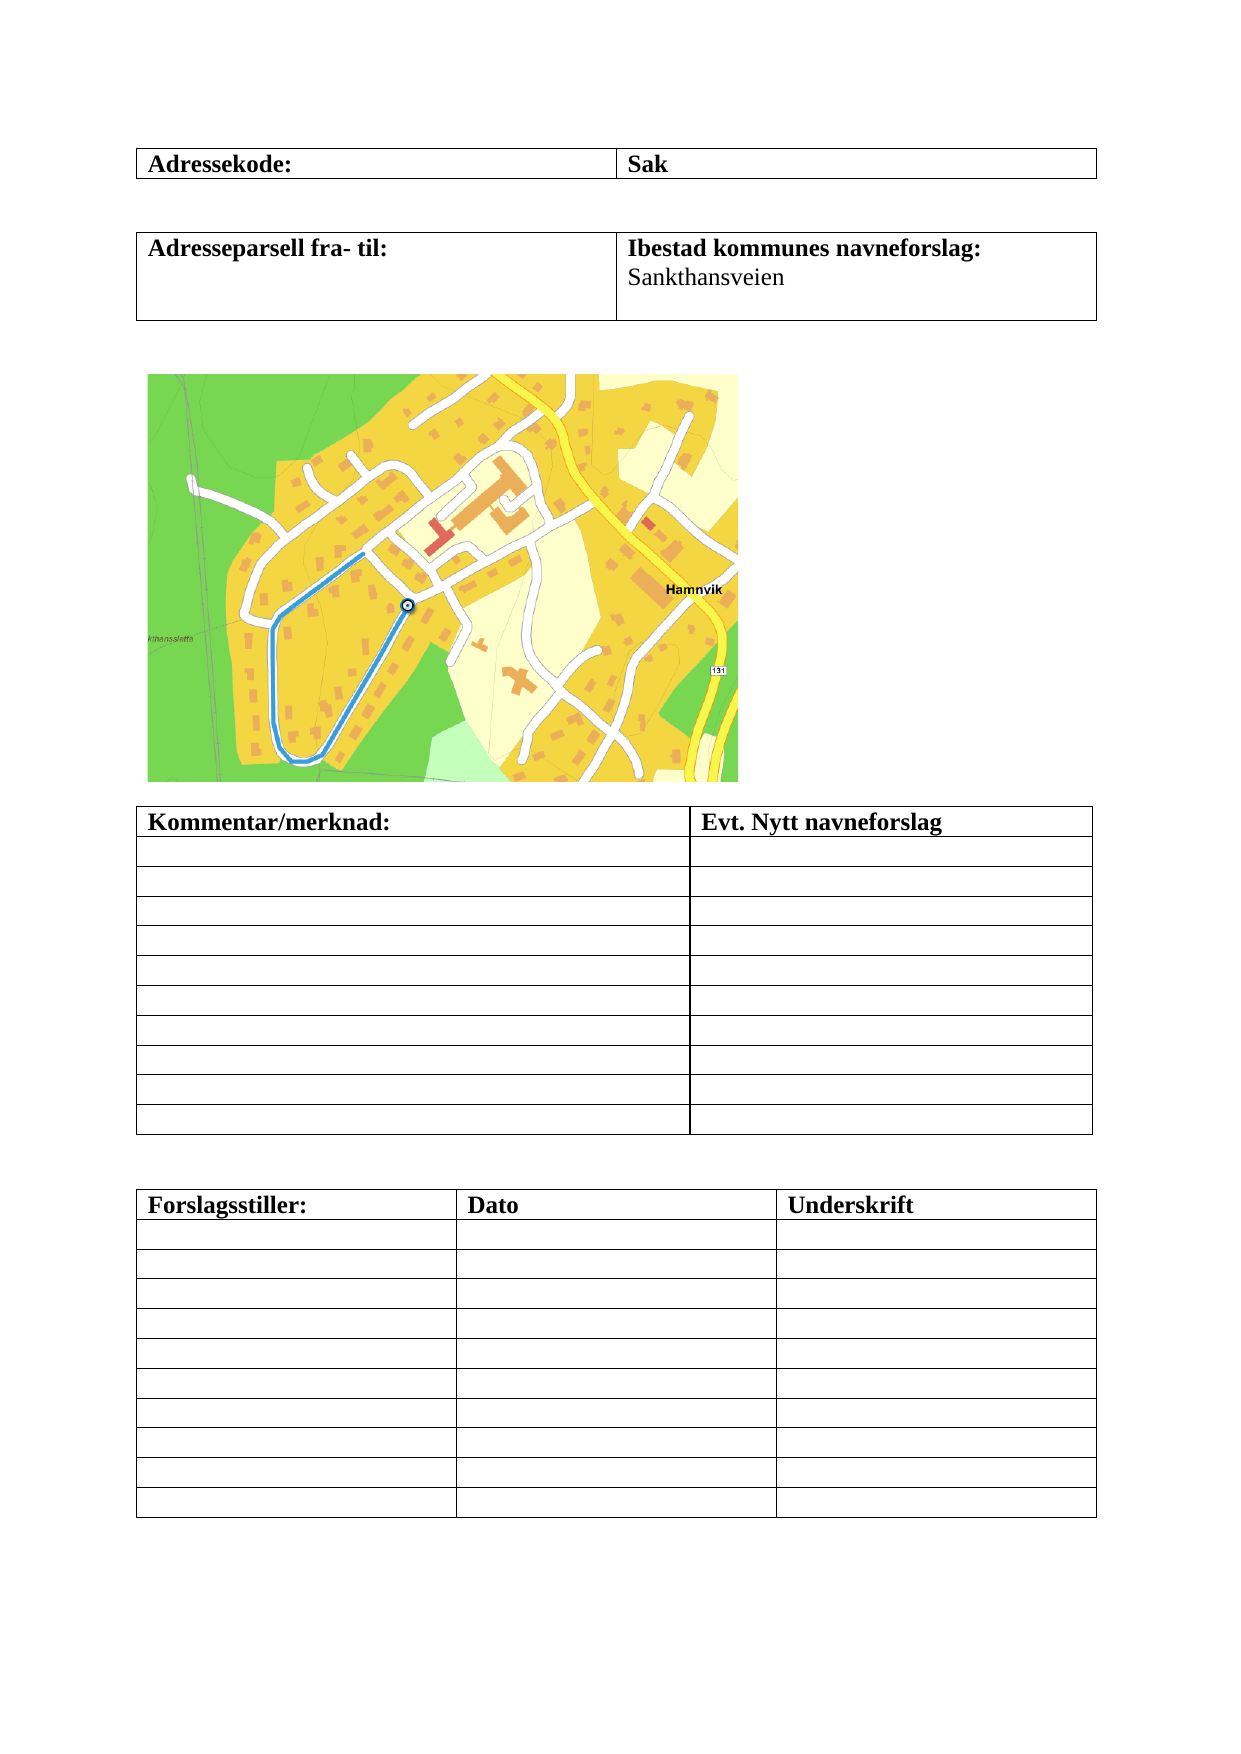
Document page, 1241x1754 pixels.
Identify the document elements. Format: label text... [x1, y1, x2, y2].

table_cell [457, 1428, 776, 1457]
table_cell [137, 926, 689, 955]
table_cell [691, 956, 1092, 985]
table_cell [457, 1279, 776, 1308]
table_cell [777, 1279, 1096, 1308]
table_cell [457, 1488, 776, 1517]
table_header Kommentar/merknad: [137, 807, 689, 836]
table_cell [137, 956, 689, 985]
table_cell [691, 986, 1092, 1015]
table_cell [691, 1046, 1092, 1074]
table_cell [137, 986, 689, 1015]
table_cell [691, 867, 1092, 896]
table_header Dato [457, 1190, 776, 1219]
table_cell [457, 1458, 776, 1487]
table_cell [137, 1399, 456, 1427]
table_cell [691, 926, 1092, 955]
table_cell [457, 1399, 776, 1427]
table_header Forslagsstiller: [137, 1190, 456, 1219]
table_cell [457, 1369, 776, 1397]
table_cell [777, 1339, 1096, 1368]
table_cell [777, 1220, 1096, 1248]
table_cell [457, 1309, 776, 1338]
table_header Ibestad kommunes navneforslag: Sankthansveien [617, 233, 1096, 319]
table_cell [777, 1488, 1096, 1517]
table_cell [137, 837, 689, 866]
table_cell [137, 1458, 456, 1487]
table_cell [137, 897, 689, 925]
table_cell [137, 1369, 456, 1397]
table_cell [691, 897, 1092, 925]
table_cell [457, 1339, 776, 1368]
table_cell [777, 1458, 1096, 1487]
table_cell [137, 867, 689, 896]
table_cell [777, 1399, 1096, 1427]
table_cell [137, 1428, 456, 1457]
table_cell [137, 1339, 456, 1368]
table_cell [137, 1016, 689, 1044]
table_cell [691, 837, 1092, 866]
table_cell [457, 1250, 776, 1278]
table_cell [137, 1220, 456, 1248]
table_cell [137, 1250, 456, 1278]
table_cell [137, 1488, 456, 1517]
table_header Underskrift [777, 1190, 1096, 1219]
table_cell [137, 1046, 689, 1074]
table_header Adressekode: [137, 149, 616, 177]
table_cell [137, 1279, 456, 1308]
table_cell [137, 1309, 456, 1338]
table_cell [457, 1220, 776, 1248]
table_header Evt. Nytt navneforslag [691, 807, 1092, 836]
table_cell [691, 1016, 1092, 1044]
table_cell [137, 1075, 689, 1104]
table_cell [691, 1105, 1092, 1134]
picture [147, 374, 739, 782]
table_cell [137, 1105, 689, 1134]
table_header Adresseparsell fra- til: [137, 233, 616, 319]
table_cell [777, 1369, 1096, 1397]
table_cell [777, 1428, 1096, 1457]
table_header Sak [617, 149, 1096, 177]
table_cell [777, 1309, 1096, 1338]
table_cell [777, 1250, 1096, 1278]
table_cell [691, 1075, 1092, 1104]
